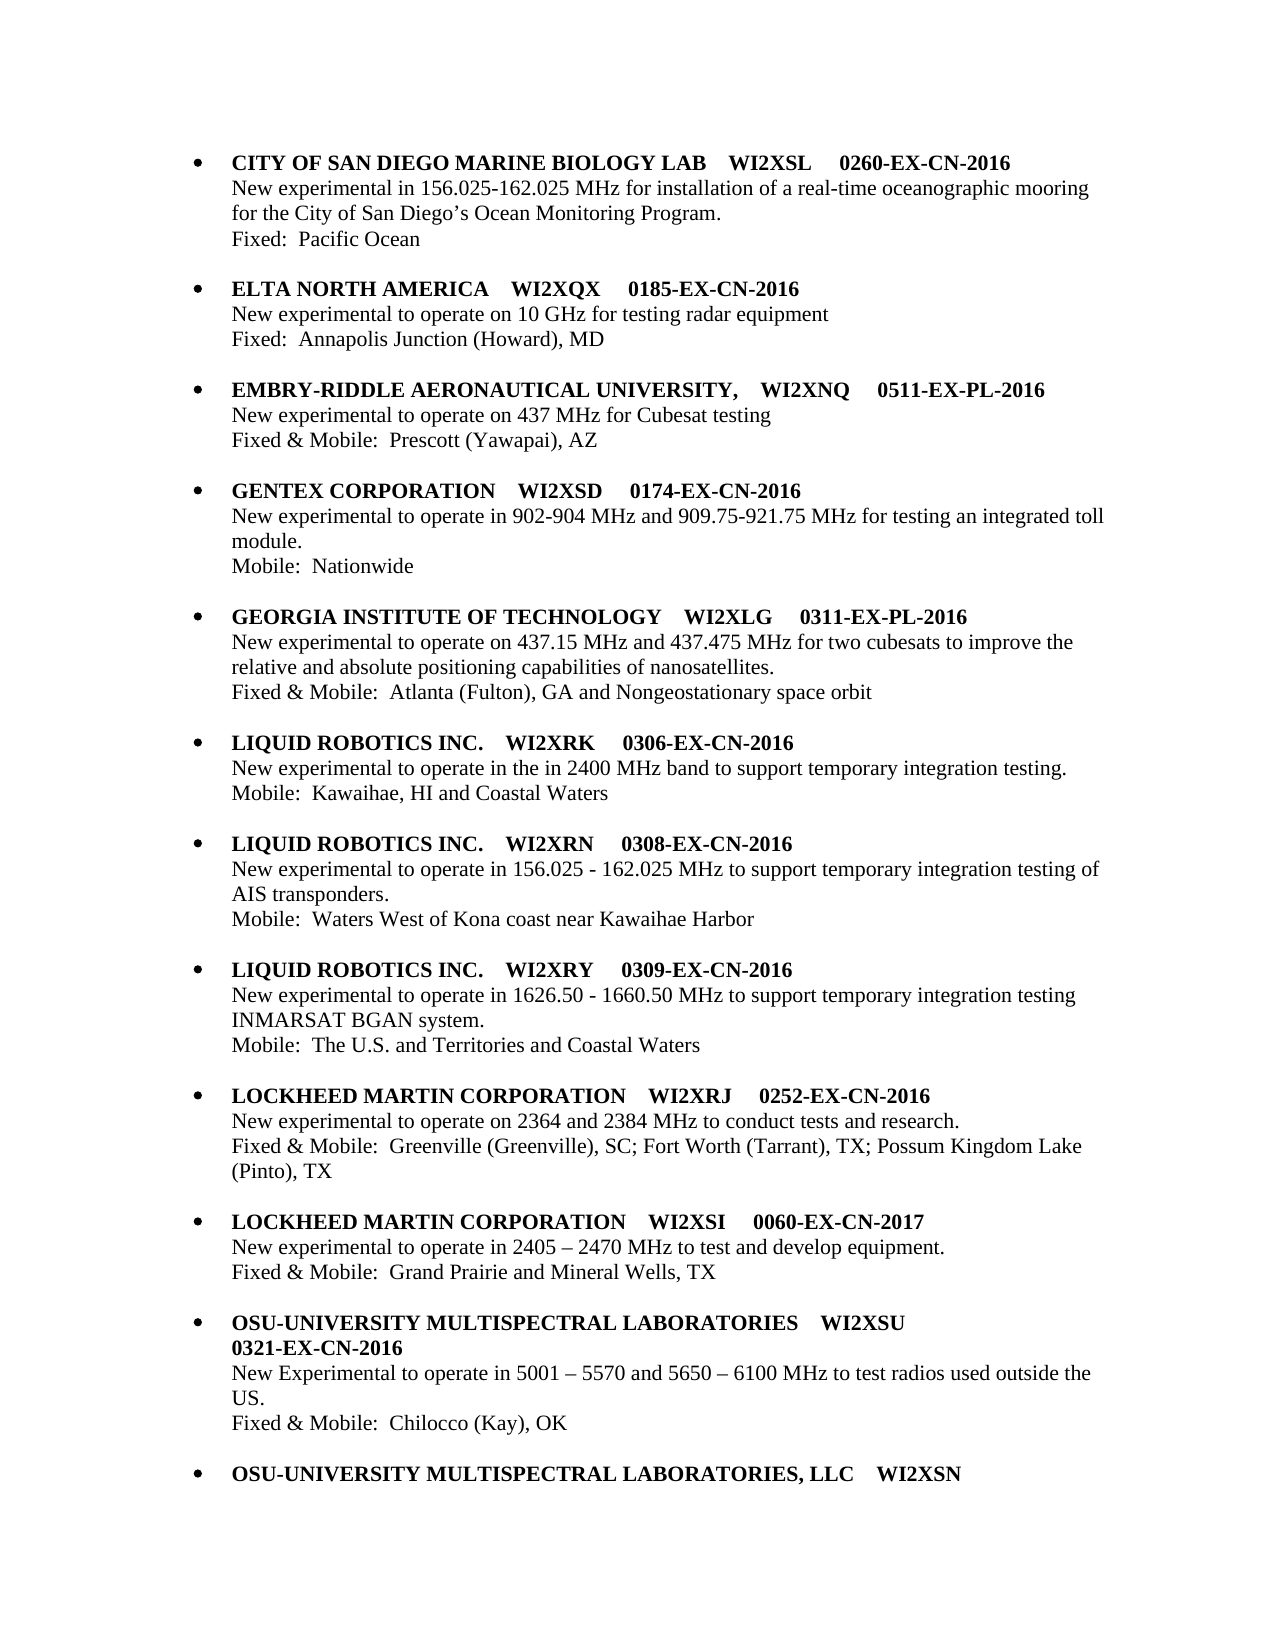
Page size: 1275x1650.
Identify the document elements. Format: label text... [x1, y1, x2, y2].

text New experimental to operate in 156.025 - 162.025 MHz to support temporary integration testing of AIS transponders. [231, 856, 1118, 906]
list ELTA NORTH AMERICA WI2XQX 0185-EX-CN-2016 [194, 276, 1118, 301]
text New experimental to operate on 437.15 MHz and 437.475 MHz for two cubesats to improve the relative and absolute positioning capabilities of nanosatellites. [231, 629, 1118, 679]
text New experimental to operate in the in 2400 MHz band to support temporary integration testing. [231, 755, 1118, 780]
text New experimental to operate on 2364 and 2384 MHz to conduct tests and research. [231, 1108, 1118, 1133]
text New Experimental to operate in 5001 – 5570 and 5650 – 6100 MHz to test radios used outside the US. [231, 1360, 1118, 1410]
list LOCKHEED MARTIN CORPORATION WI2XSI 0060-EX-CN-2017 [194, 1209, 1118, 1234]
text New experimental to operate in 902-904 MHz and 909.75-921.75 MHz for testing an integrated toll module. [231, 503, 1118, 553]
text New experimental in 156.025-162.025 MHz for installation of a real-time oceanographic mooring for the City of San Diego’s Ocean Monitoring Program. [231, 175, 1118, 226]
text New experimental to operate on 10 GHz for testing radar equipment [231, 301, 1118, 326]
text Fixed & Mobile: Chilocco (Kay), OK [231, 1410, 1118, 1436]
text Fixed & Mobile: Atlanta (Fulton), GA and Nongeostationary space orbit [231, 679, 1118, 704]
text Mobile: Nationwide [231, 553, 1118, 578]
text 0321-EX-CN-2016 [231, 1335, 1118, 1360]
text Mobile: Kawaihae, HI and Coastal Waters [231, 780, 1118, 805]
text Fixed & Mobile: Prescott (Yawapai), AZ [231, 427, 1118, 452]
text Fixed & Mobile: Greenville (Greenville), SC; Fort Worth (Tarrant), TX; Possum Kingdom Lake (Pinto), TX [231, 1133, 1118, 1183]
list OSU-UNIVERSITY MULTISPECTRAL LABORATORIES, LLC WI2XSN [194, 1461, 1118, 1486]
text New experimental to operate on 437 MHz for Cubesat testing [231, 402, 1118, 427]
list GEORGIA INSTITUTE OF TECHNOLOGY WI2XLG 0311-EX-PL-2016 [194, 604, 1118, 629]
list LIQUID ROBOTICS INC. WI2XRK 0306-EX-CN-2016 [194, 730, 1118, 755]
list GENTEX CORPORATION WI2XSD 0174-EX-CN-2016 [194, 478, 1118, 503]
text Mobile: The U.S. and Territories and Coastal Waters [231, 1032, 1118, 1057]
list OSU-UNIVERSITY MULTISPECTRAL LABORATORIES WI2XSU [194, 1309, 1118, 1335]
text New experimental to operate in 1626.50 - 1660.50 MHz to support temporary integration testing INMARSAT BGAN system. [231, 982, 1118, 1032]
text New experimental to operate in 2405 – 2470 MHz to test and develop equipment. [231, 1234, 1118, 1259]
text Fixed: Annapolis Junction (Howard), MD [231, 326, 1118, 352]
list LOCKHEED MARTIN CORPORATION WI2XRJ 0252-EX-CN-2016 [194, 1083, 1118, 1108]
list EMBRY-RIDDLE AERONAUTICAL UNIVERSITY, WI2XNQ 0511-EX-PL-2016 [194, 377, 1118, 402]
list LIQUID ROBOTICS INC. WI2XRN 0308-EX-CN-2016 [194, 831, 1118, 856]
text Mobile: Waters West of Kona coast near Kawaihae Harbor [231, 906, 1118, 931]
list CITY OF SAN DIEGO MARINE BIOLOGY LAB WI2XSL 0260-EX-CN-2016 [194, 150, 1118, 175]
list LIQUID ROBOTICS INC. WI2XRY 0309-EX-CN-2016 [194, 957, 1118, 982]
text Fixed: Pacific Ocean [231, 226, 1118, 251]
text Fixed & Mobile: Grand Prairie and Mineral Wells, TX [231, 1259, 1118, 1284]
